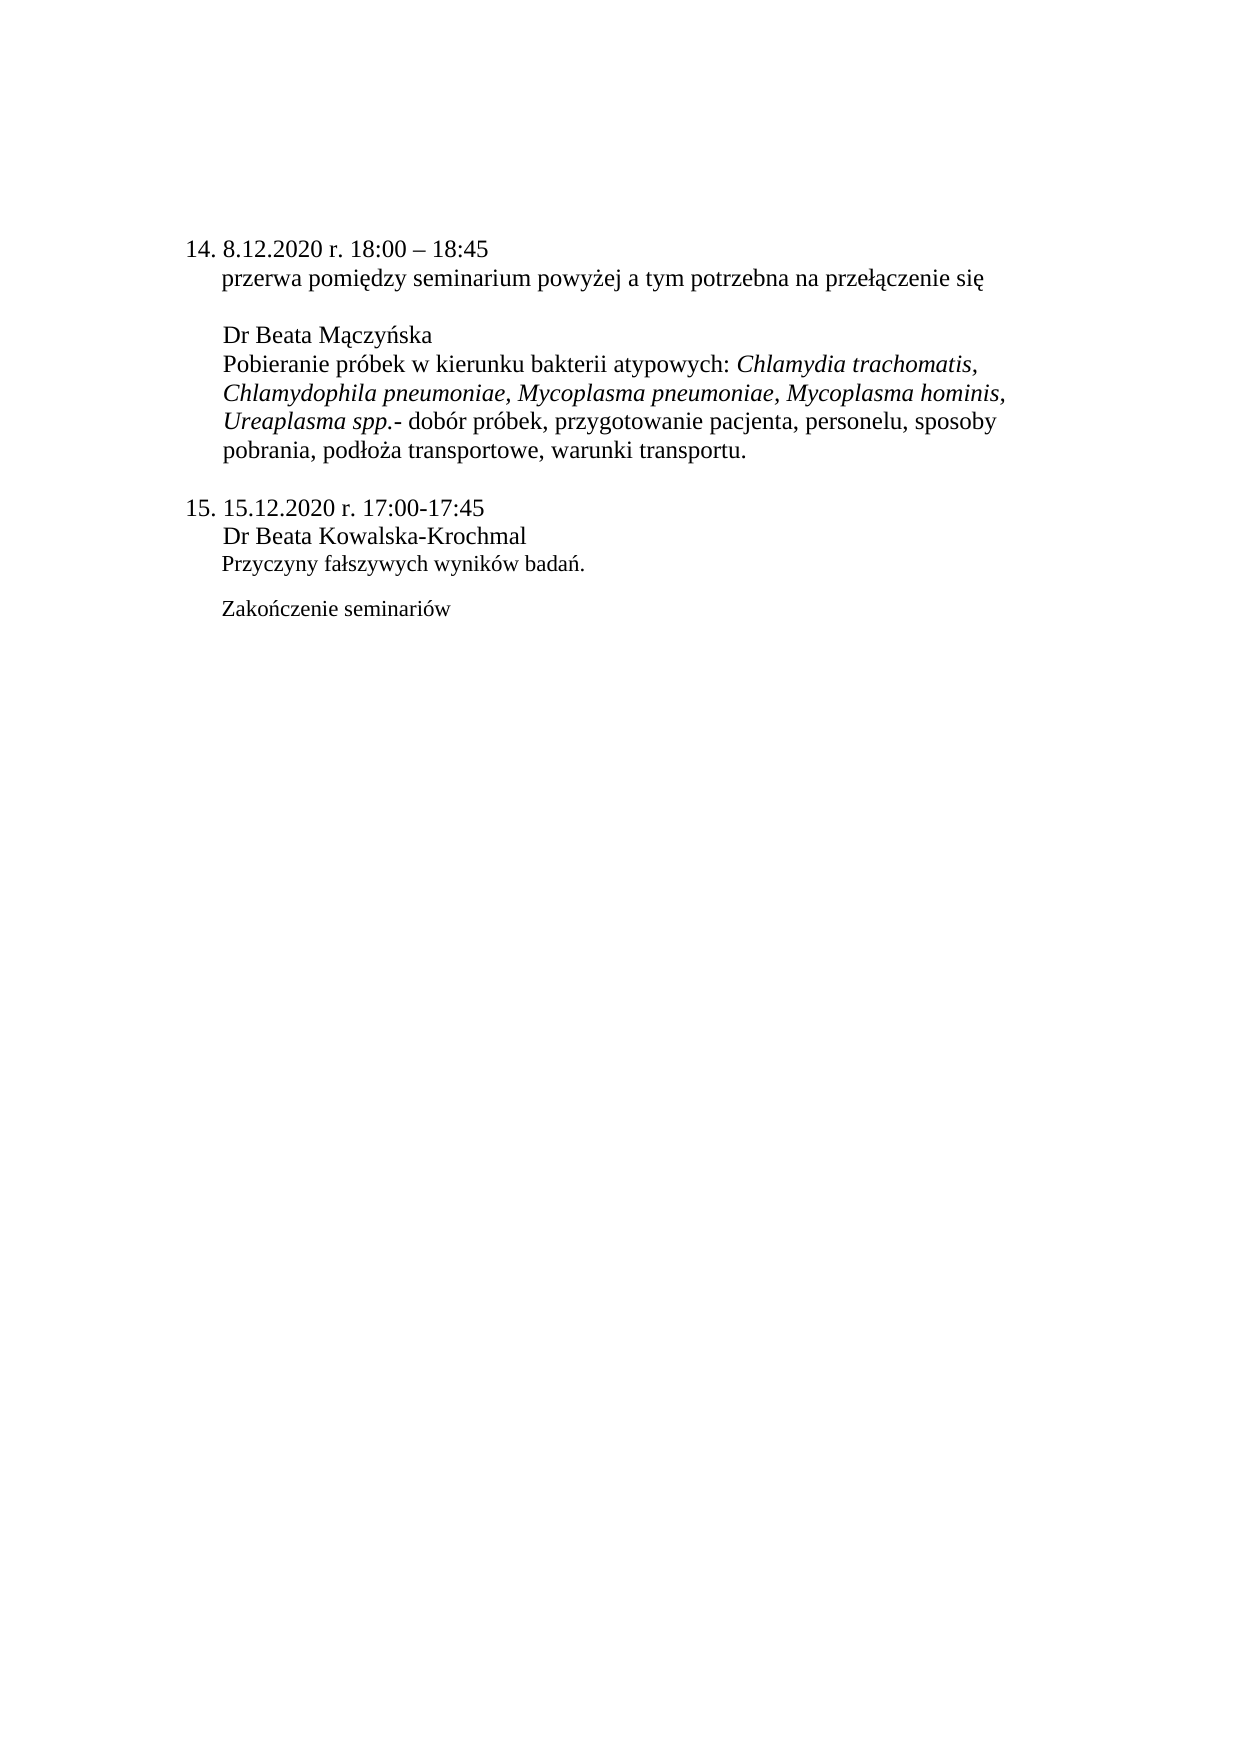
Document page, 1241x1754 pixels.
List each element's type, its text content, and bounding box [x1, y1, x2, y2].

text Dr Beata Kowalska-Krochmal [223, 521, 1093, 550]
text Zakończenie seminariów [148, 595, 1093, 622]
text Pobieranie próbek w kierunku bakterii atypowych: Chlamydia trachomatis, Chlamydophila pneumoniae, Mycoplasma pneumoniae, Mycoplasma hominis, Ureaplasma spp.- dobór próbek, przygotowanie pacjenta, personelu, sposoby pobrania, podłoża transportowe, warunki transportu. [223, 349, 1093, 464]
list 8.12.2020 r. 18:00 – 18:45 [185, 234, 1093, 263]
text Przyczyny fałszywych wyników badań. [148, 550, 1093, 576]
text Dr Beata Mączyńska [223, 320, 1093, 349]
list 15.12.2020 r. 17:00-17:45 [185, 493, 1093, 521]
text przerwa pomiędzy seminarium powyżej a tym potrzebna na przełączenie się [221, 263, 1093, 291]
